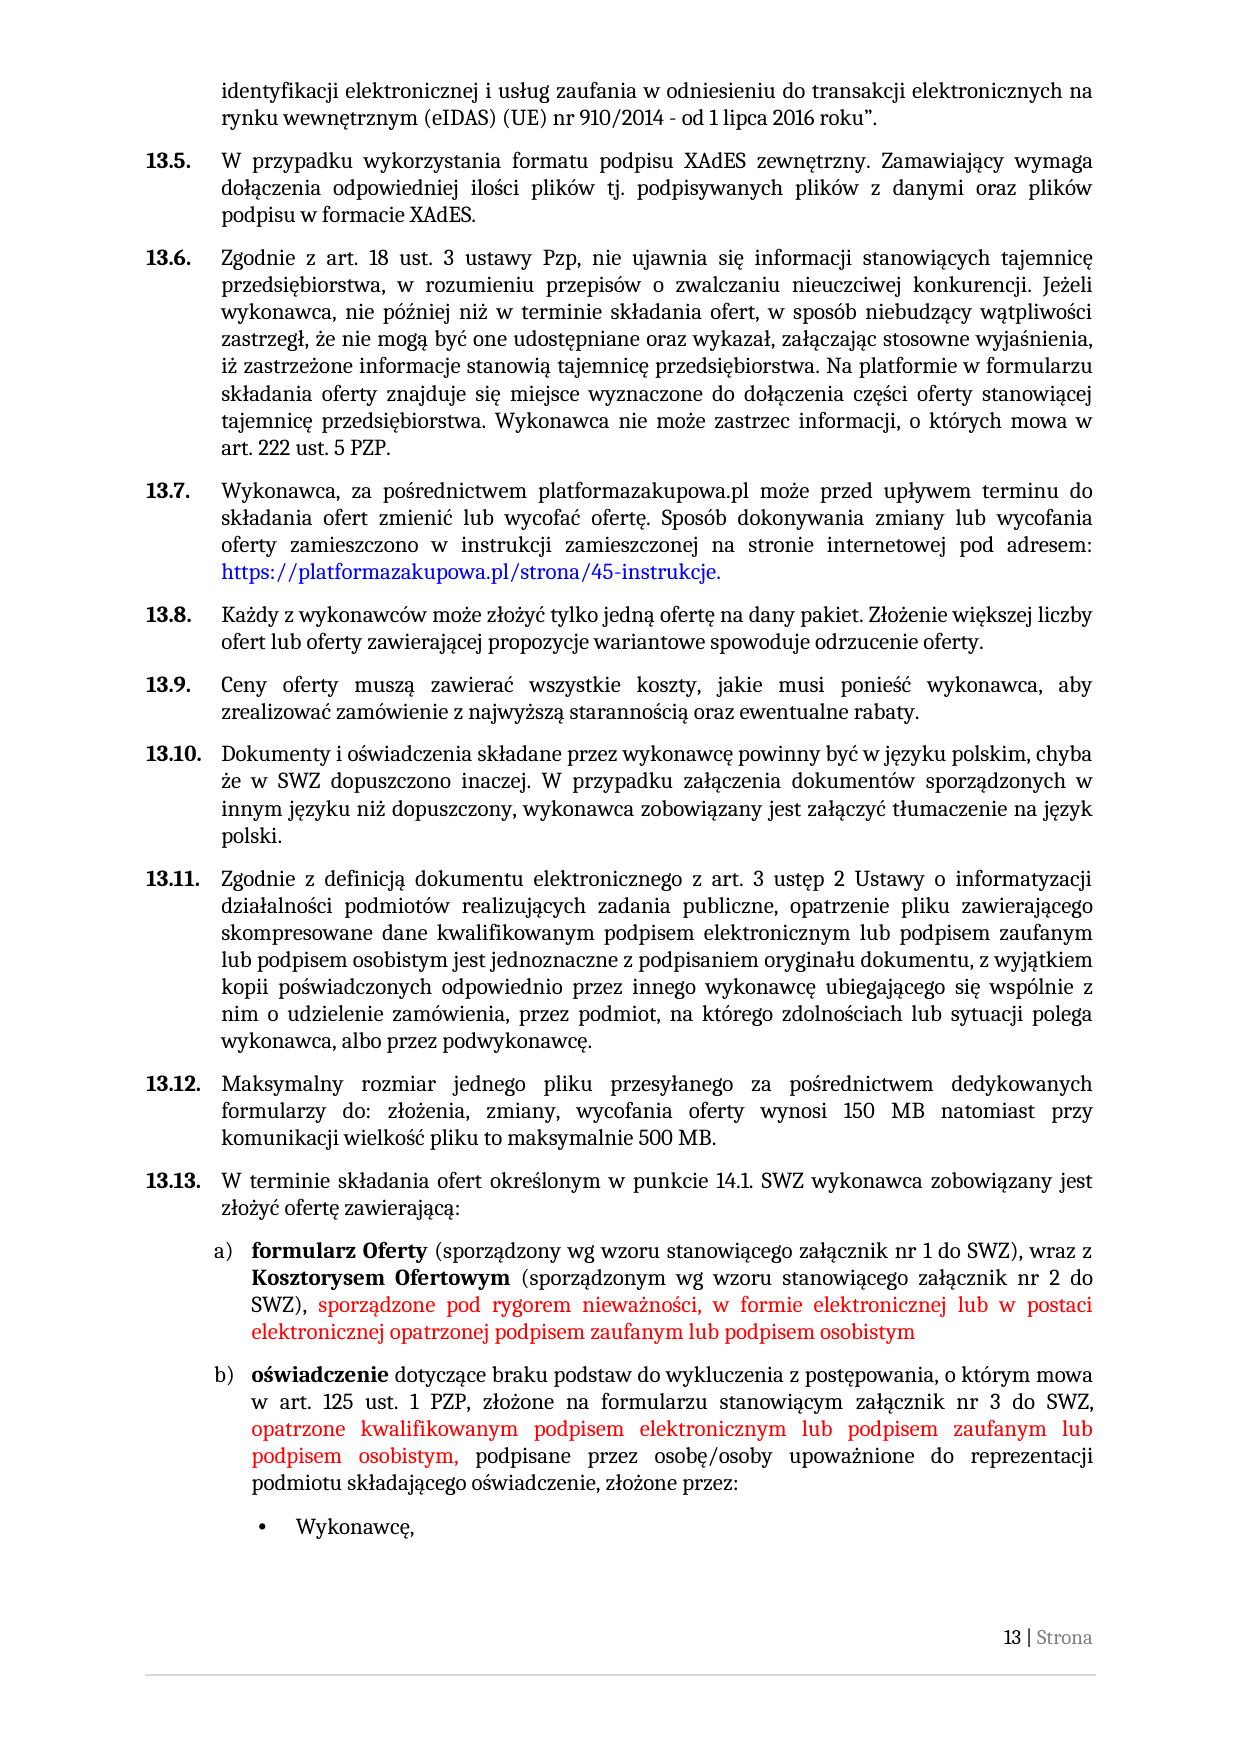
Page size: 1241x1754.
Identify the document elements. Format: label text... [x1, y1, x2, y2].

list Zgodnie z art. 18 ust. 3 ustawy Pzp, nie ujawnia się informacji stanowiących tajemnicę przedsiębiorstwa, w rozumieniu przepisów o zwalczaniu nieuczciwej konkurencji. Jeżeli wykonawca, nie później niż w terminie składania ofert, w sposób niebudzący wątpliwości zastrzegł, że nie mogą być one udostępniane oraz wykazał, załączając stosowne wyjaśnienia, iż zastrzeżone informacje stanowią tajemnicę przedsiębiorstwa. Na platformie w formularzu składania oferty znajduje się miejsce wyznaczone do dołączenia części oferty stanowiącej tajemnicę przedsiębiorstwa. Wykonawca nie może zastrzec informacji, o których mowa w art. 222 ust. 5 PZP. [146, 245, 1094, 461]
list Wykonawca, za pośrednictwem platformazakupowa.pl może przed upływem terminu do składania ofert zmienić lub wycofać ofertę. Sposób dokonywania zmiany lub wycofania oferty zamieszczono w instrukcji zamieszczonej na stronie internetowej pod adresem: https://platformazakupowa.pl/strona/45-instrukcje. [146, 477, 1094, 585]
list Wykonawcę, [258, 1513, 1094, 1540]
list Ceny oferty muszą zawierać wszystkie koszty, jakie musi ponieść wykonawca, aby zrealizować zamówienie z najwyższą starannością oraz ewentualne rabaty. [146, 671, 1094, 725]
list Maksymalny rozmiar jednego pliku przesyłanego za pośrednictwem dedykowanych formularzy do: złożenia, zmiany, wycofania oferty wynosi 150 MB natomiast przy komunikacji wielkość pliku to maksymalnie 500 MB. [146, 1071, 1094, 1151]
list Każdy z wykonawców może złożyć tylko jedną ofertę na dany pakiet. Złożenie większej liczby ofert lub oferty zawierającej propozycje wariantowe spowoduje odrzucenie oferty. [146, 601, 1094, 655]
list formularz Oferty (sporządzony wg wzoru stanowiącego załącznik nr 1 do SWZ), wraz z Kosztorysem Ofertowym (sporządzonym wg wzoru stanowiącego załącznik nr 2 do SWZ), sporządzone pod rygorem nieważności, w formie elektronicznej lub w postaci elektronicznej opatrzonej podpisem zaufanym lub podpisem osobistym [214, 1237, 1094, 1345]
list W terminie składania ofert określonym w punkcie 14.1. SWZ wykonawca zobowiązany jest złożyć ofertę zawierającą: [146, 1168, 1094, 1221]
list Zgodnie z definicją dokumentu elektronicznego z art. 3 ustęp 2 Ustawy o informatyzacji działalności podmiotów realizujących zadania publiczne, opatrzenie pliku zawierającego skompresowane dane kwalifikowanym podpisem elektronicznym lub podpisem zaufanym lub podpisem osobistym jest jednoznaczne z podpisaniem oryginału dokumentu, z wyjątkiem kopii poświadczonych odpowiednio przez innego wykonawcę ubiegającego się wspólnie z nim o udzielenie zamówienia, przez podmiot, na którego zdolnościach lub sytuacji polega wykonawca, albo przez podwykonawcę. [146, 865, 1094, 1054]
list oświadczenie dotyczące braku podstaw do wykluczenia z postępowania, o którym mowa w art. 125 ust. 1 PZP, złożone na formularzu stanowiącym załącznik nr 3 do SWZ, opatrzone kwalifikowanym podpisem elektronicznym lub podpisem zaufanym lub podpisem osobistym, podpisane przez osobę/osoby upoważnione do reprezentacji podmiotu składającego oświadczenie, złożone przez: [214, 1362, 1094, 1496]
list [146, 78, 1094, 132]
list W przypadku wykorzystania formatu podpisu XAdES zewnętrzny. Zamawiający wymaga dołączenia odpowiedniej ilości plików tj. podpisywanych plików z danymi oraz plików podpisu w formacie XAdES. [146, 148, 1094, 228]
list Dokumenty i oświadczenia składane przez wykonawcę powinny być w języku polskim, chyba że w SWZ dopuszczono inaczej. W przypadku załączenia dokumentów sporządzonych w innym języku niż dopuszczony, wykonawca zobowiązany jest załączyć tłumaczenie na język polski. [146, 741, 1094, 849]
